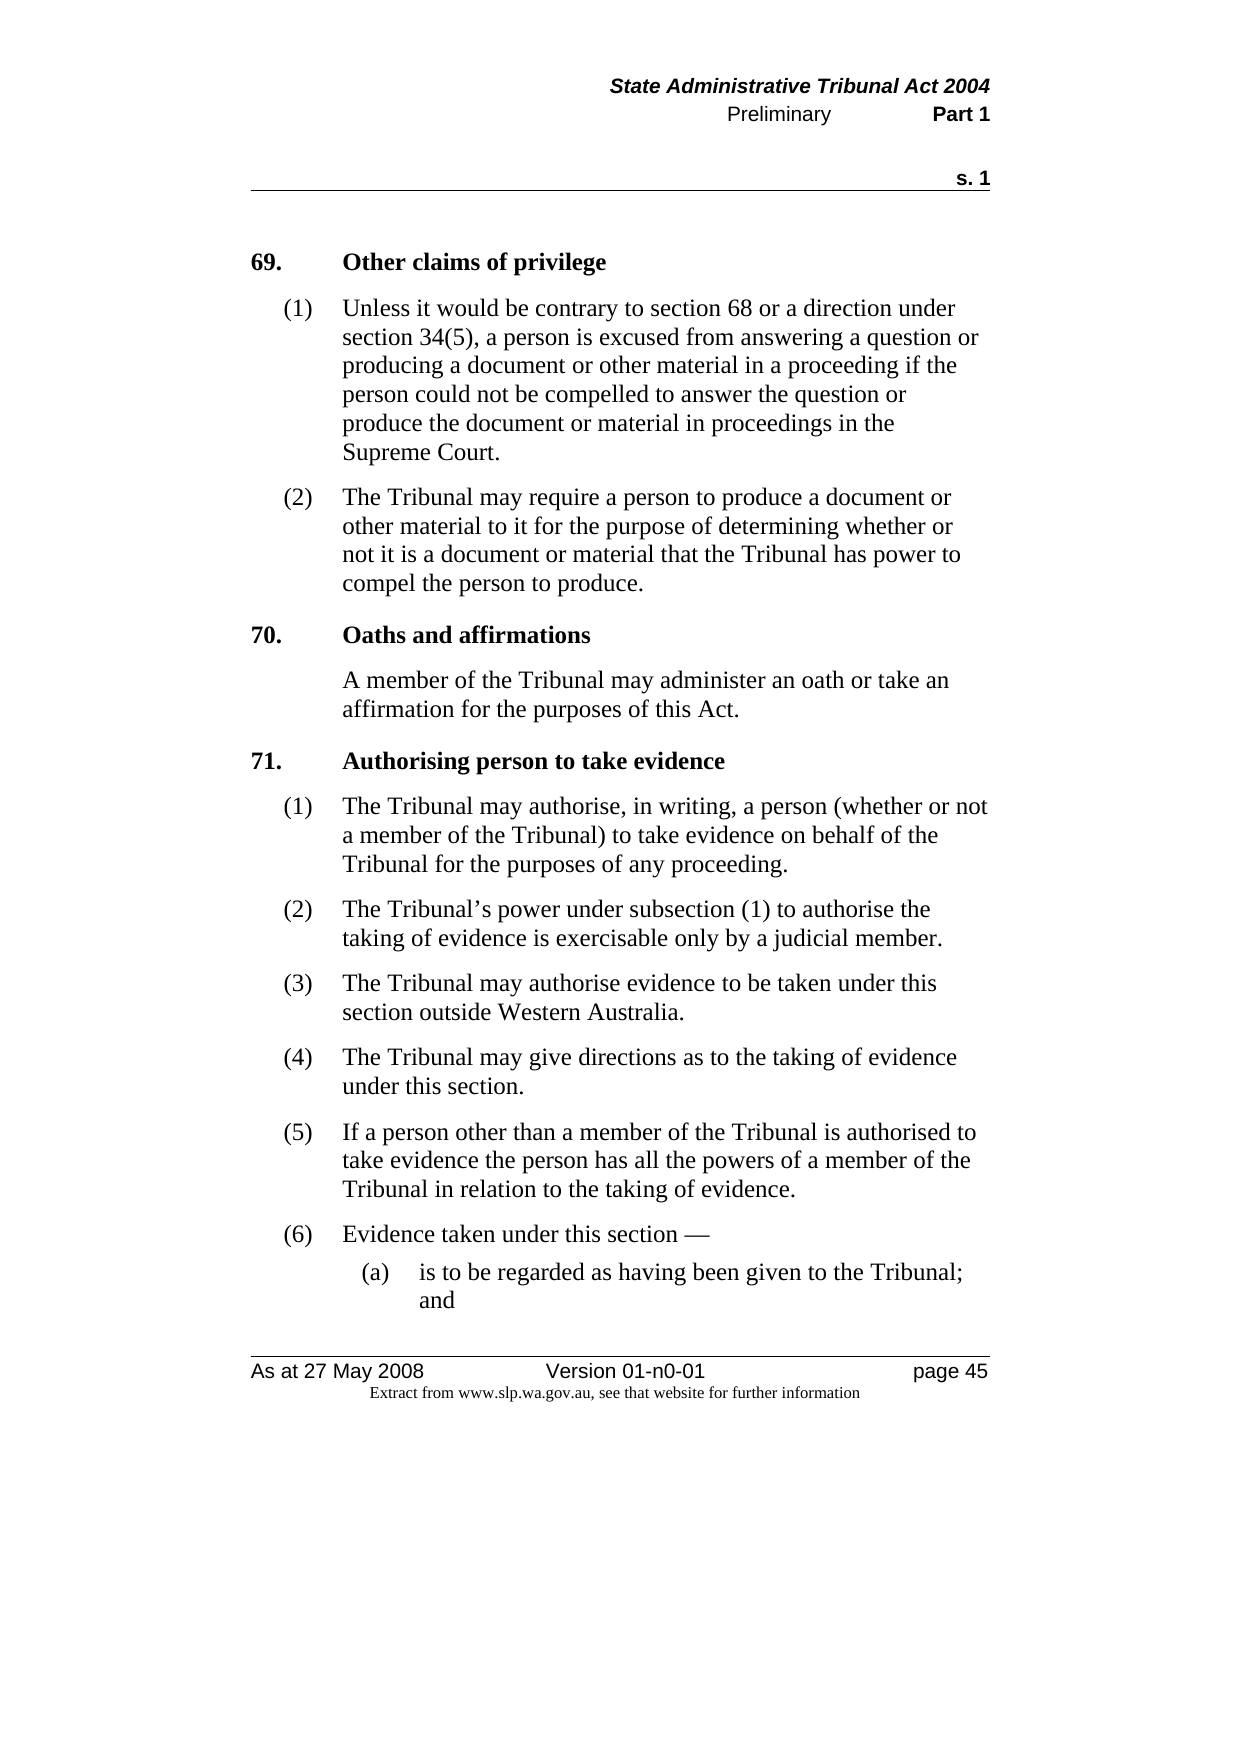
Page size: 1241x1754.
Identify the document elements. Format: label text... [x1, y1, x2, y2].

text (a) is to be regarded as having been given to the Tribunal; and [251, 1257, 990, 1314]
subtitle 71. Authorising person to take evidence [251, 746, 990, 774]
text (2) The Tribunal’s power under subsection (1) to authorise the taking of evidence is exercisable only by a judicial member. [251, 894, 990, 952]
subtitle 69. Other claims of privilege [251, 247, 990, 276]
text (3) The Tribunal may authorise evidence to be taken under this section outside Western Australia. [251, 968, 990, 1026]
text (1) The Tribunal may authorise, in writing, a person (whether or not a member of the Tribunal) to take evidence on behalf of the Tribunal for the purposes of any proceeding. [251, 791, 990, 877]
text (2) The Tribunal may require a person to produce a document or other material to it for the purpose of determining whether or not it is a document or material that the Tribunal has power to compel the person to produce. [251, 482, 990, 597]
subtitle 70. Oaths and affirmations [251, 620, 990, 649]
text A member of the Tribunal may administer an oath or take an affirmation for the purposes of this Act. [251, 665, 990, 723]
text (6) Evidence taken under this section — [251, 1219, 990, 1248]
text (5) If a person other than a member of the Tribunal is authorised to take evidence the person has all the powers of a member of the Tribunal in relation to the taking of evidence. [251, 1117, 990, 1203]
text (1) Unless it would be contrary to section 68 or a direction under section 34(5), a person is excused from answering a question or producing a document or other material in a proceeding if the person could not be compelled to answer the question or produce the document or material in proceedings in the Supreme Court. [251, 293, 990, 465]
text (4) The Tribunal may give directions as to the taking of evidence under this section. [251, 1042, 990, 1100]
